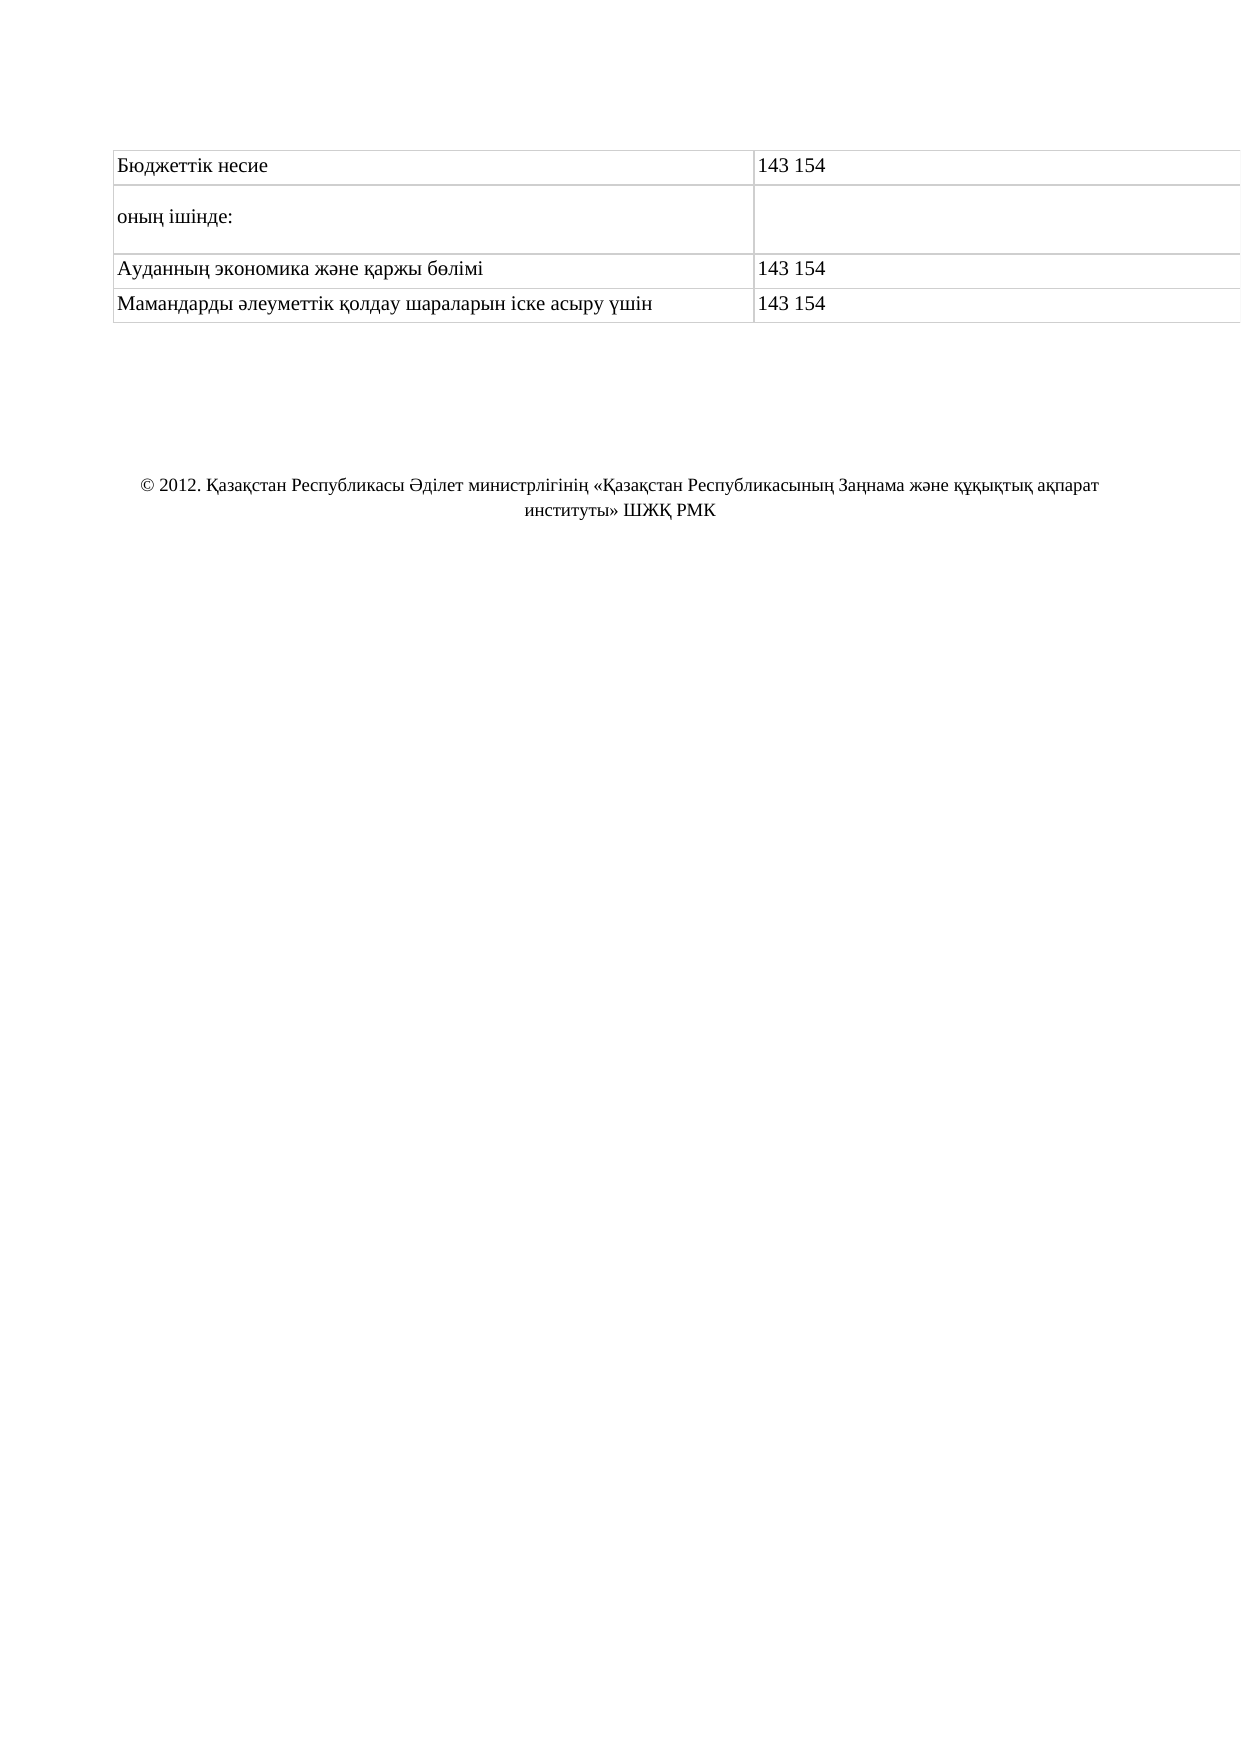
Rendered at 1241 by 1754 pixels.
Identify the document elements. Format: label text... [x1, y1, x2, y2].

table_cell 143 154 [755, 151, 1240, 184]
table_cell оның ішінде: [114, 186, 753, 253]
table_cell Мамандарды әлеуметтік қолдау шараларын іске асыру үшін [114, 289, 753, 322]
table_cell Ауданның экономика және қаржы бөлімі [114, 255, 753, 288]
table_cell [755, 186, 1240, 253]
table_cell Бюджеттік несие [114, 151, 753, 184]
text © 2012. Қазақстан Республикасы Әділет министрлігінің «Қазақстан Республикасының Заңнама және құқықтық ақпарат институты» ШЖҚ РМК [112, 474, 1128, 521]
table_cell 143 154 [755, 255, 1240, 288]
table_cell 143 154 [755, 289, 1240, 322]
